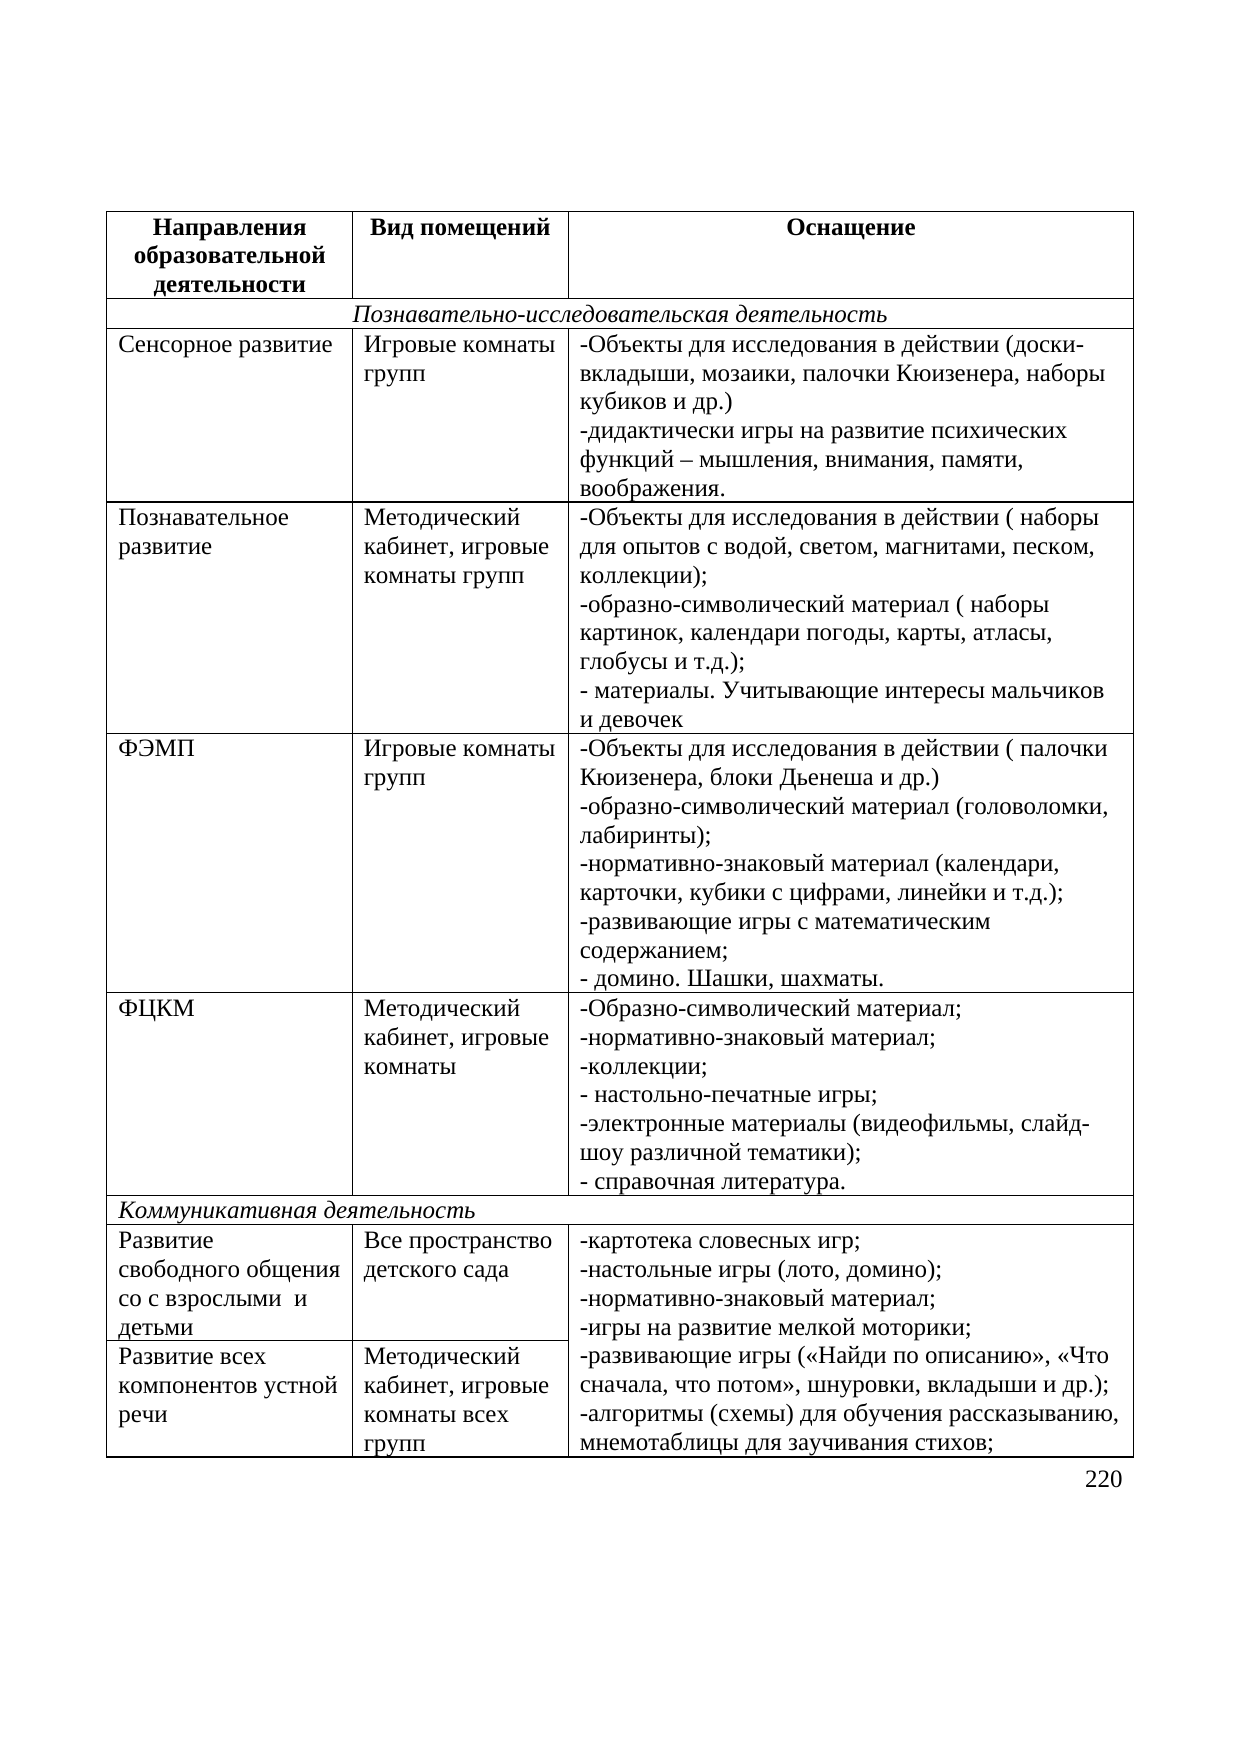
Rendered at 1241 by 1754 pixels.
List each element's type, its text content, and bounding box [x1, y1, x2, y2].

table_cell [353, 1341, 568, 1456]
table_cell Познавательно-исследовательская деятельность [107, 299, 1133, 328]
table_header Направления образовательной деятельности [107, 212, 352, 298]
table_cell Все пространство детского сада [353, 1225, 568, 1340]
table_cell -Объекты для исследования в действии ( палочки Кюизенера, блоки Дьенеша и др.) -образно-символический материал (головоломки, лабиринты); -нормативно-знаковый материал (календари, карточки, кубики с цифрами, линейки и т.д.); -развивающие игры с математическим содержанием; - домино. Шашки, шахматы. [569, 734, 1133, 992]
table_cell Игровые комнаты групп [353, 329, 568, 501]
table_cell -картотека словесных игр; -настольные игры (лото, домино); -нормативно-знаковый материал; -игры на развитие мелкой моторики; -развивающие игры («Найди по описанию», «Что сначала, что потом», шнуровки, вкладыши и др.); -алгоритмы (схемы) для обучения рассказыванию, мнемотаблицы для заучивания стихов; - художественная литература для чтения детям и чтения самими детьми; - картины, иллюстрированный материал, плакаты для рассматривания; -игры-забавы. [569, 1225, 1133, 1456]
table_cell -Объекты для исследования в действии (доски-вкладыши, мозаики, палочки Кюизенера, наборы кубиков и др.) -дидактически игры на развитие психических функций – мышления, внимания, памяти, воображения. [569, 329, 1133, 501]
table_cell ФЦКМ [107, 993, 352, 1194]
table_cell Методический кабинет, игровые комнаты групп [353, 503, 568, 732]
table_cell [107, 1341, 352, 1456]
table_cell Сенсорное развитие [107, 329, 352, 501]
table_cell Познавательное развитие [107, 503, 352, 732]
table_cell ФЭМП [107, 734, 352, 992]
table_cell -Образно-символический материал; -нормативно-знаковый материал; -коллекции; - настольно-печатные игры; -электронные материалы (видеофильмы, слайд-шоу различной тематики); - справочная литература. [569, 993, 1133, 1194]
table_cell Развитие свободного общения со с взрослыми и детьми [107, 1225, 352, 1340]
table_cell -Объекты для исследования в действии ( наборы для опытов с водой, светом, магнитами, песком, коллекции); -образно-символический материал ( наборы картинок, календари погоды, карты, атласы, глобусы и т.д.); - материалы. Учитывающие интересы мальчиков и девочек [569, 503, 1133, 732]
table_cell Коммуникативная деятельность [107, 1196, 1133, 1224]
table_cell Методический кабинет, игровые комнаты [353, 993, 568, 1194]
table_header Оснащение [569, 212, 1133, 298]
table_cell Игровые комнаты групп [353, 734, 568, 992]
table_header Вид помещений [353, 212, 568, 298]
